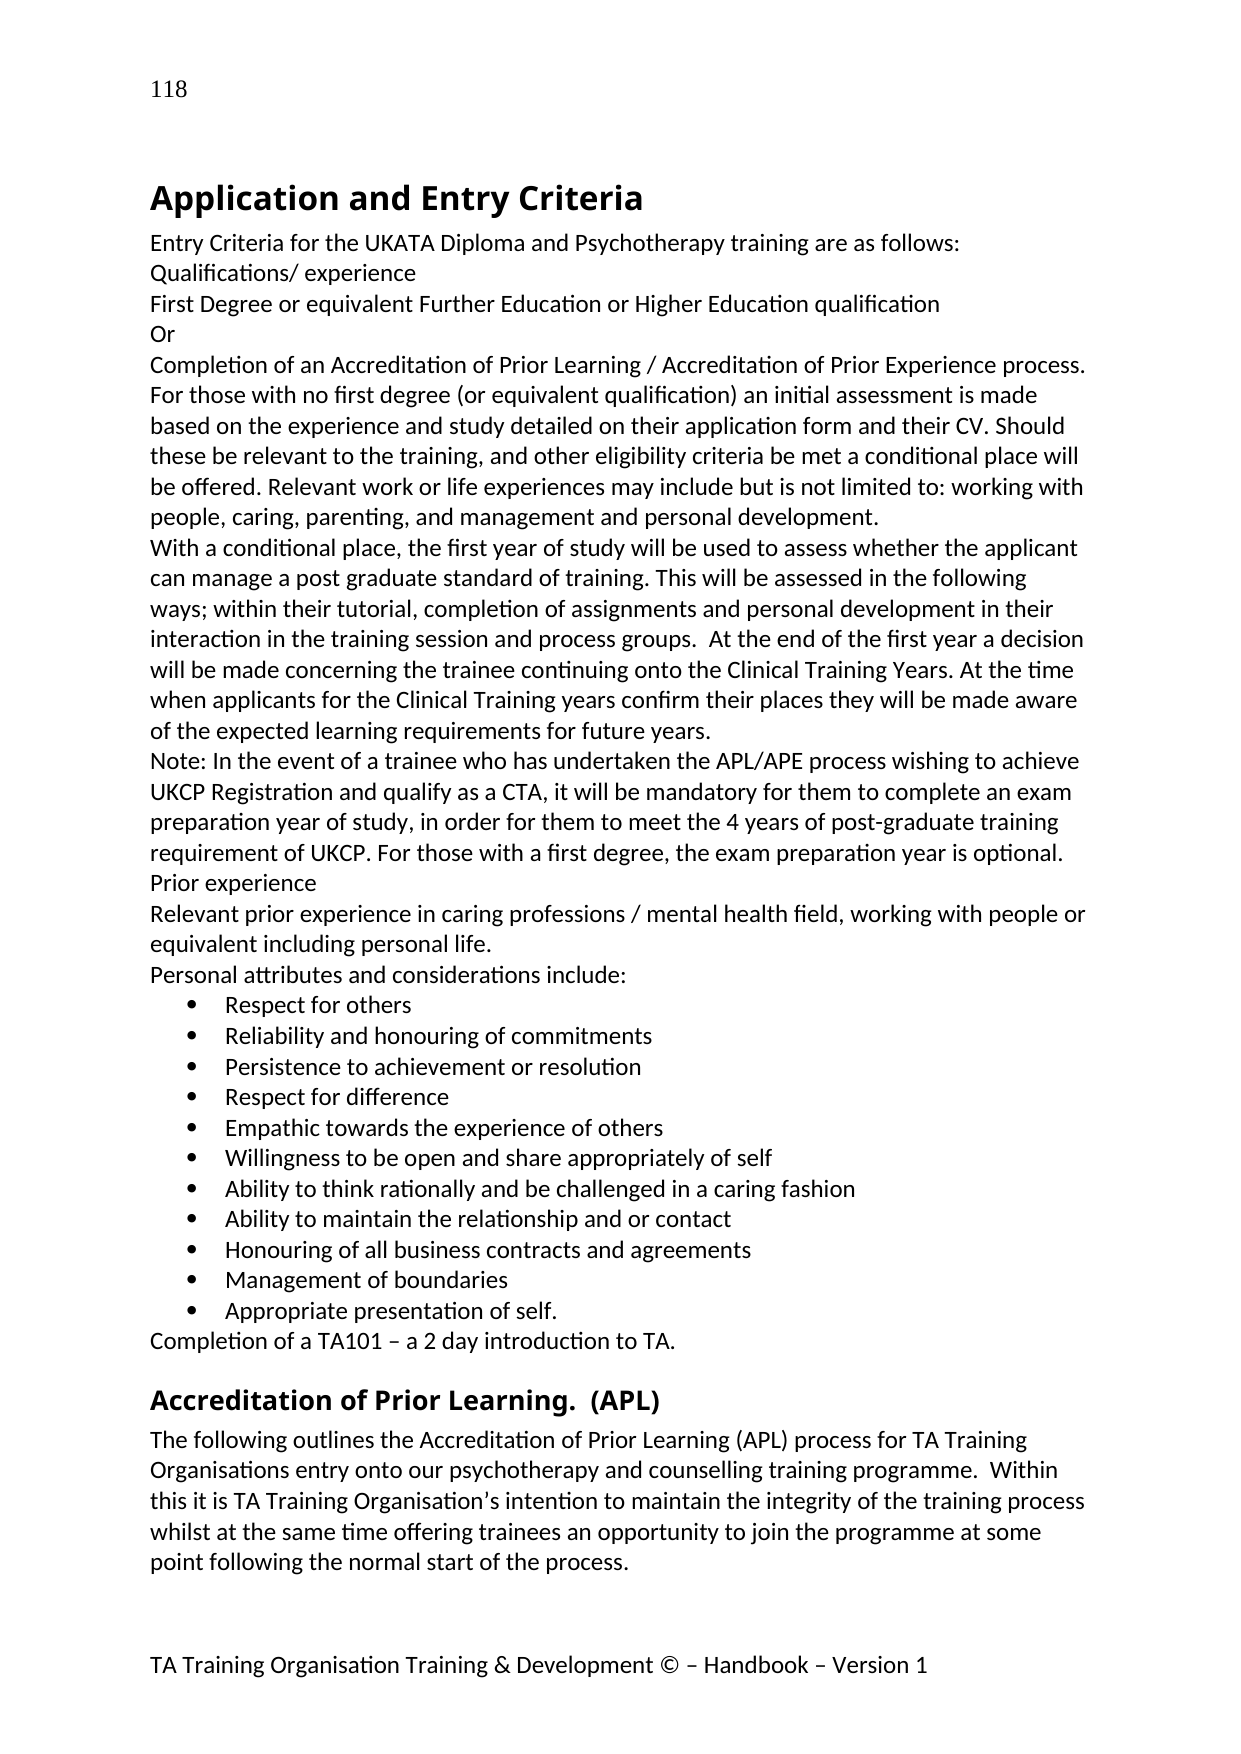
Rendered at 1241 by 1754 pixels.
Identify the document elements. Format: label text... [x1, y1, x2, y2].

subtitle Accreditation of Prior Learning. (APL) [150, 1381, 1090, 1418]
list Reliability and honouring of commitments [187, 1020, 1090, 1051]
text The following outlines the Accreditation of Prior Learning (APL) process for TA Training Organisations entry onto our psychotherapy and counselling training programme. Within this it is TA Training Organisation’s intention to maintain the integrity of the training process whilst at the same time offering trainees an opportunity to join the programme at some point following the normal start of the process. [150, 1424, 1090, 1577]
text With a conditional place, the first year of study will be used to assess whether the applicant can manage a post graduate standard of training. This will be assessed in the following ways; within their tutorial, completion of assignments and personal development in their interaction in the training session and process groups. At the end of the first year a decision will be made concerning the trainee continuing onto the Clinical Training Years. At the time when applicants for the Clinical Training years confirm their places they will be made aware of the expected learning requirements for future years. [150, 532, 1090, 746]
text Completion of an Accreditation of Prior Learning / Accreditation of Prior Experience process. For those with no first degree (or equivalent qualification) an initial assessment is made based on the experience and study detailed on their application form and their CV. Should these be relevant to the training, and other eligibility criteria be met a conditional place will be offered. Relevant work or life experiences may include but is not limited to: working with people, caring, parenting, and management and personal development. [150, 349, 1090, 532]
text Or [150, 318, 1090, 349]
list Ability to think rationally and be challenged in a caring fashion [187, 1173, 1090, 1203]
text Relevant prior experience in caring professions / mental health field, working with people or equivalent including personal life. [150, 898, 1090, 959]
list Honouring of all business contracts and agreements [187, 1234, 1090, 1264]
subtitle Application and Entry Criteria [150, 175, 1090, 220]
list Management of boundaries [187, 1264, 1090, 1295]
text Personal attributes and considerations include: [150, 959, 1090, 990]
list Persistence to achievement or resolution [187, 1051, 1090, 1081]
text Completion of a TA101 – a 2 day introduction to TA. [150, 1325, 1090, 1356]
text Qualifications/ experience [150, 257, 1090, 288]
list Willingness to be open and share appropriately of self [187, 1142, 1090, 1173]
text Note: In the event of a trainee who has undertaken the APL/APE process wishing to achieve UKCP Registration and qualify as a CTA, it will be mandatory for them to complete an exam preparation year of study, in order for them to meet the 4 years of post-graduate training requirement of UKCP. For those with a first degree, the exam preparation year is optional. [150, 746, 1090, 868]
text First Degree or equivalent Further Education or Higher Education qualification [150, 288, 1090, 318]
list Ability to maintain the relationship and or contact [187, 1203, 1090, 1234]
list Respect for others [187, 990, 1090, 1020]
list Empathic towards the experience of others [187, 1112, 1090, 1142]
list Appropriate presentation of self. [187, 1295, 1090, 1325]
list Respect for difference [187, 1081, 1090, 1112]
text Entry Criteria for the UKATA Diploma and Psychotherapy training are as follows: [150, 227, 1090, 257]
text Prior experience [150, 868, 1090, 898]
